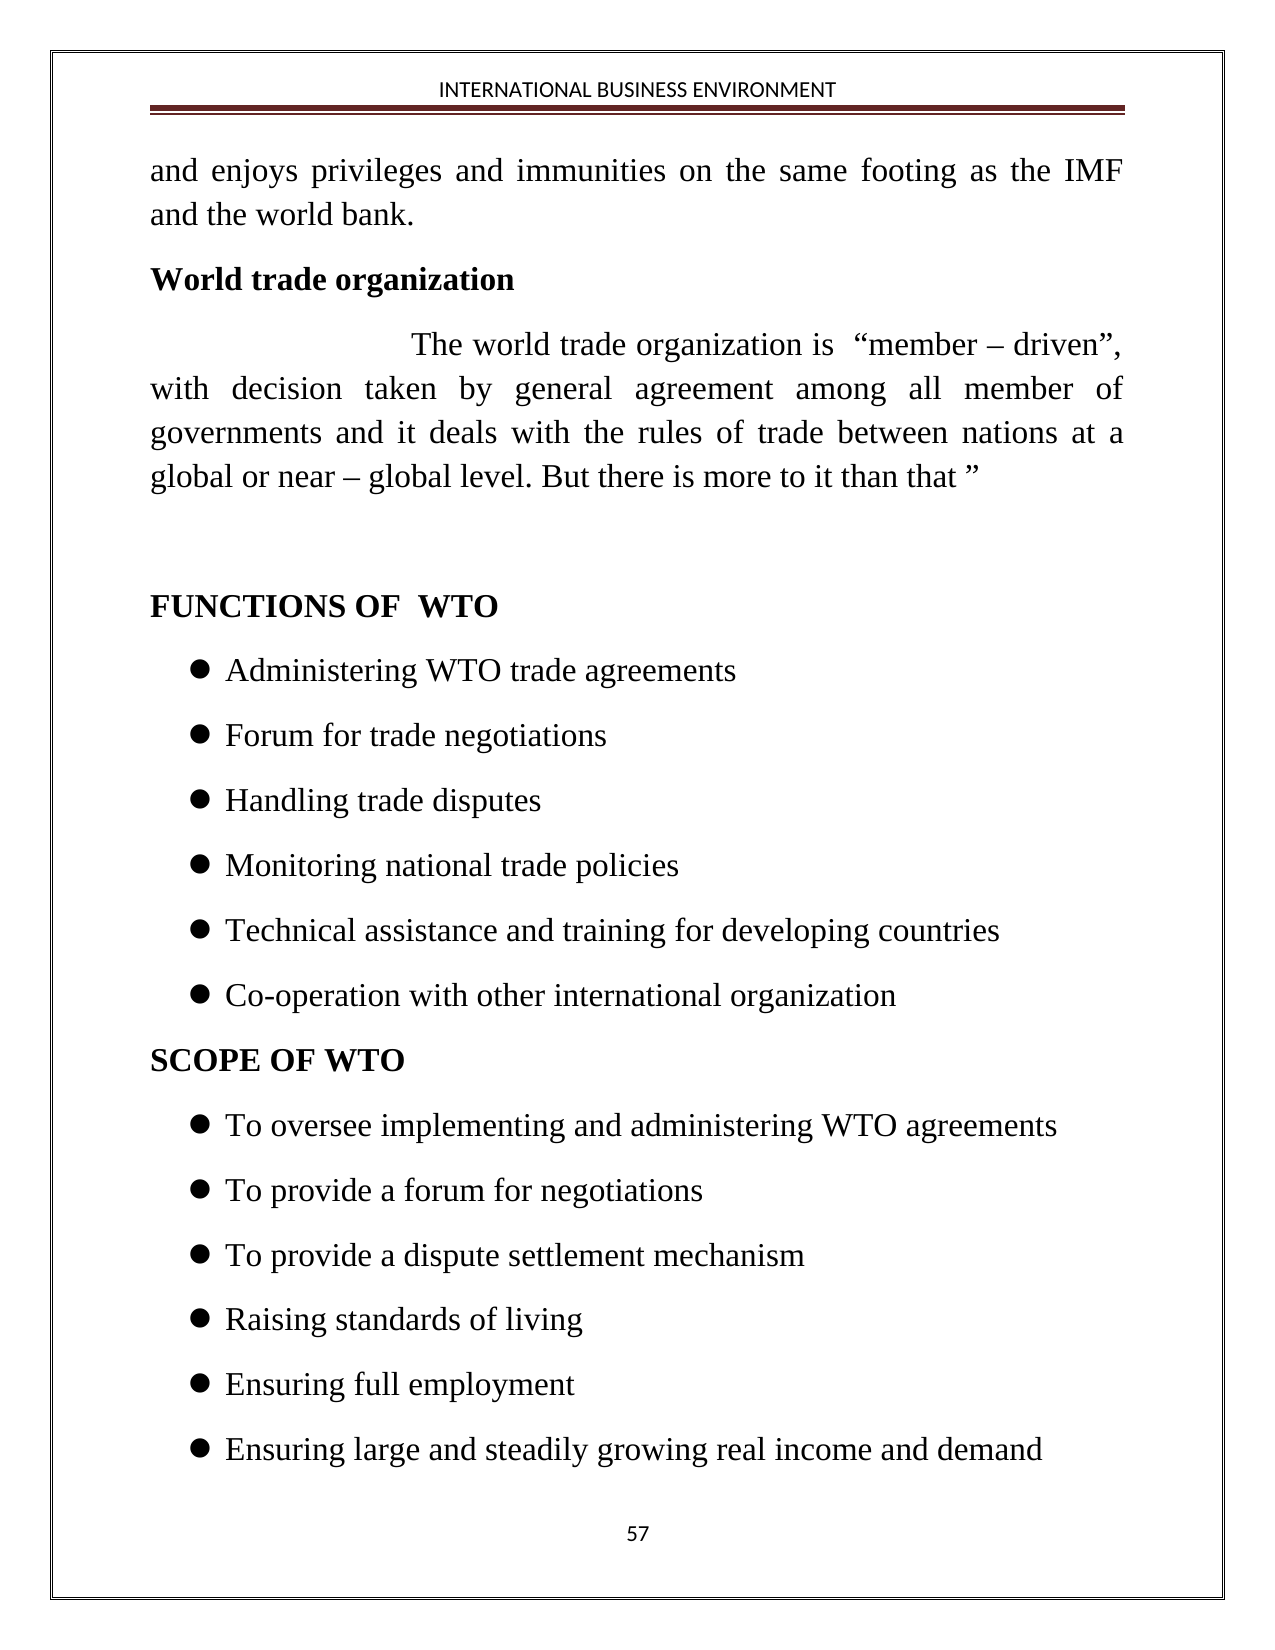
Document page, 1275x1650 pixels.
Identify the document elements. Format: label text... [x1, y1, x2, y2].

list Ensuring full employment [187, 1364, 1125, 1403]
text World trade organization [150, 259, 1125, 297]
list Raising standards of living [187, 1300, 1125, 1338]
list Co-operation with other international organization [187, 975, 1125, 1013]
list Ensuring large and steadily growing real income and demand [187, 1429, 1125, 1468]
list Monitoring national trade policies [187, 845, 1125, 884]
text FUNCTIONS OF WTO [150, 586, 1125, 624]
text SCOPE OF WTO [150, 1040, 1125, 1078]
list To provide a dispute settlement mechanism [187, 1235, 1125, 1273]
list Technical assistance and training for developing countries [187, 910, 1125, 949]
list Handling trade disputes [187, 781, 1125, 819]
list Forum for trade negotiations [187, 716, 1125, 754]
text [150, 150, 1125, 232]
list To oversee implementing and administering WTO agreements [187, 1105, 1125, 1143]
list To provide a forum for negotiations [187, 1170, 1125, 1208]
list Administering WTO trade agreements [187, 651, 1125, 689]
text The world trade organization is “member – driven”, with decision taken by general agreement among all member of governments and it deals with the rules of trade between nations at a global or near – global level. But there is more to it than that ” [150, 324, 1125, 494]
